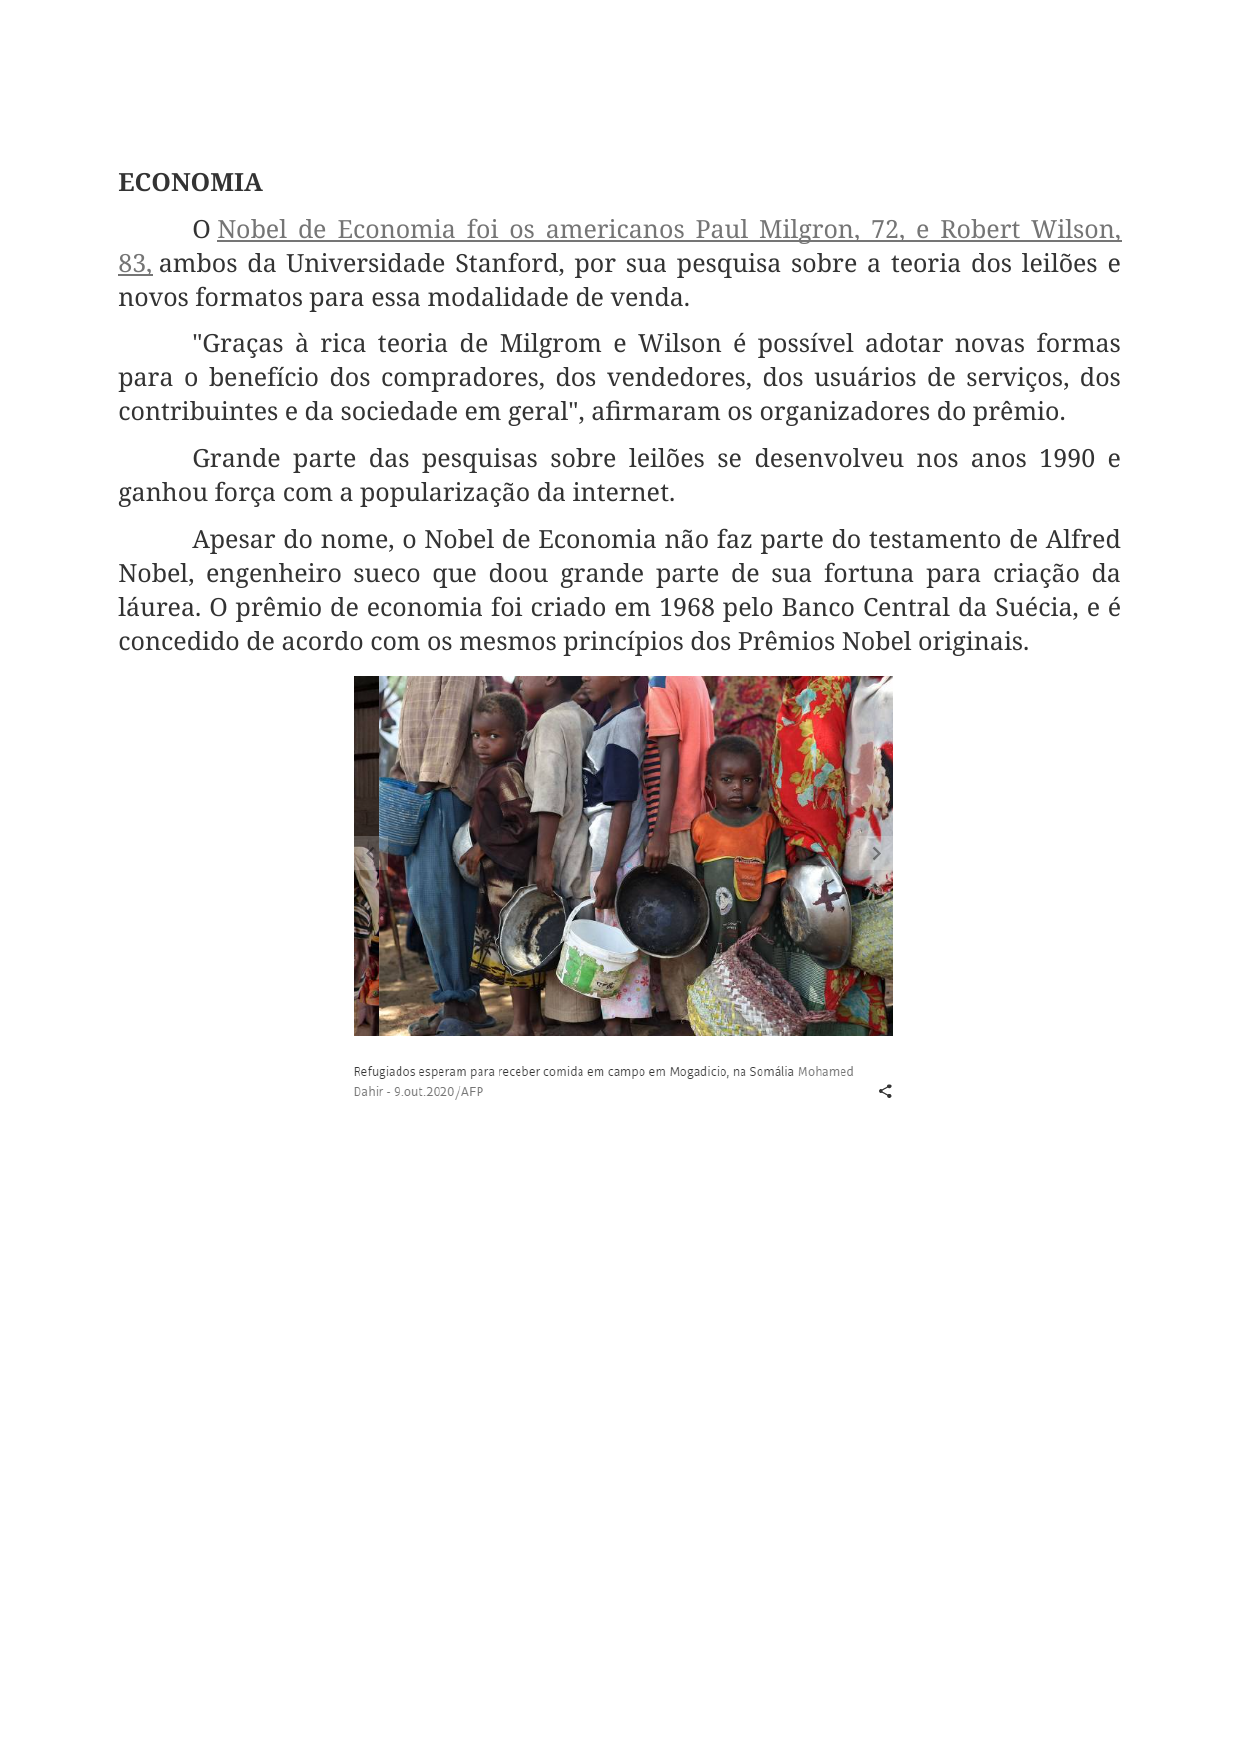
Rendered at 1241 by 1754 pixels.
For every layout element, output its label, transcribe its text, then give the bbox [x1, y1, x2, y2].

picture [339, 670, 902, 1104]
subtitle ECONOMIA [118, 165, 1122, 199]
text O Nobel de Economia foi os americanos Paul Milgron, 72, e Robert Wilson, 83, ambos da Universidade Stanford, por sua pesquisa sobre a teoria dos leilões e novos formatos para essa modalidade de venda. [118, 211, 1122, 313]
text "Graças à rica teoria de Milgrom e Wilson é possível adotar novas formas para o benefício dos compradores, dos vendedores, dos usuários de serviços, dos contribuintes e da sociedade em geral", afirmaram os organizadores do prêmio. [118, 326, 1122, 428]
text Grande parte das pesquisas sobre leilões se desenvolveu nos anos 1990 e ganhou força com a popularização da internet. [118, 441, 1122, 509]
text Apesar do nome, o Nobel de Economia não faz parte do testamento de Alfred Nobel, engenheiro sueco que doou grande parte de sua fortuna para criação da láurea. O prêmio de economia foi criado em 1968 pelo Banco Central da Suécia, e é concedido de acordo com os mesmos princípios dos Prêmios Nobel originais. [118, 521, 1122, 657]
